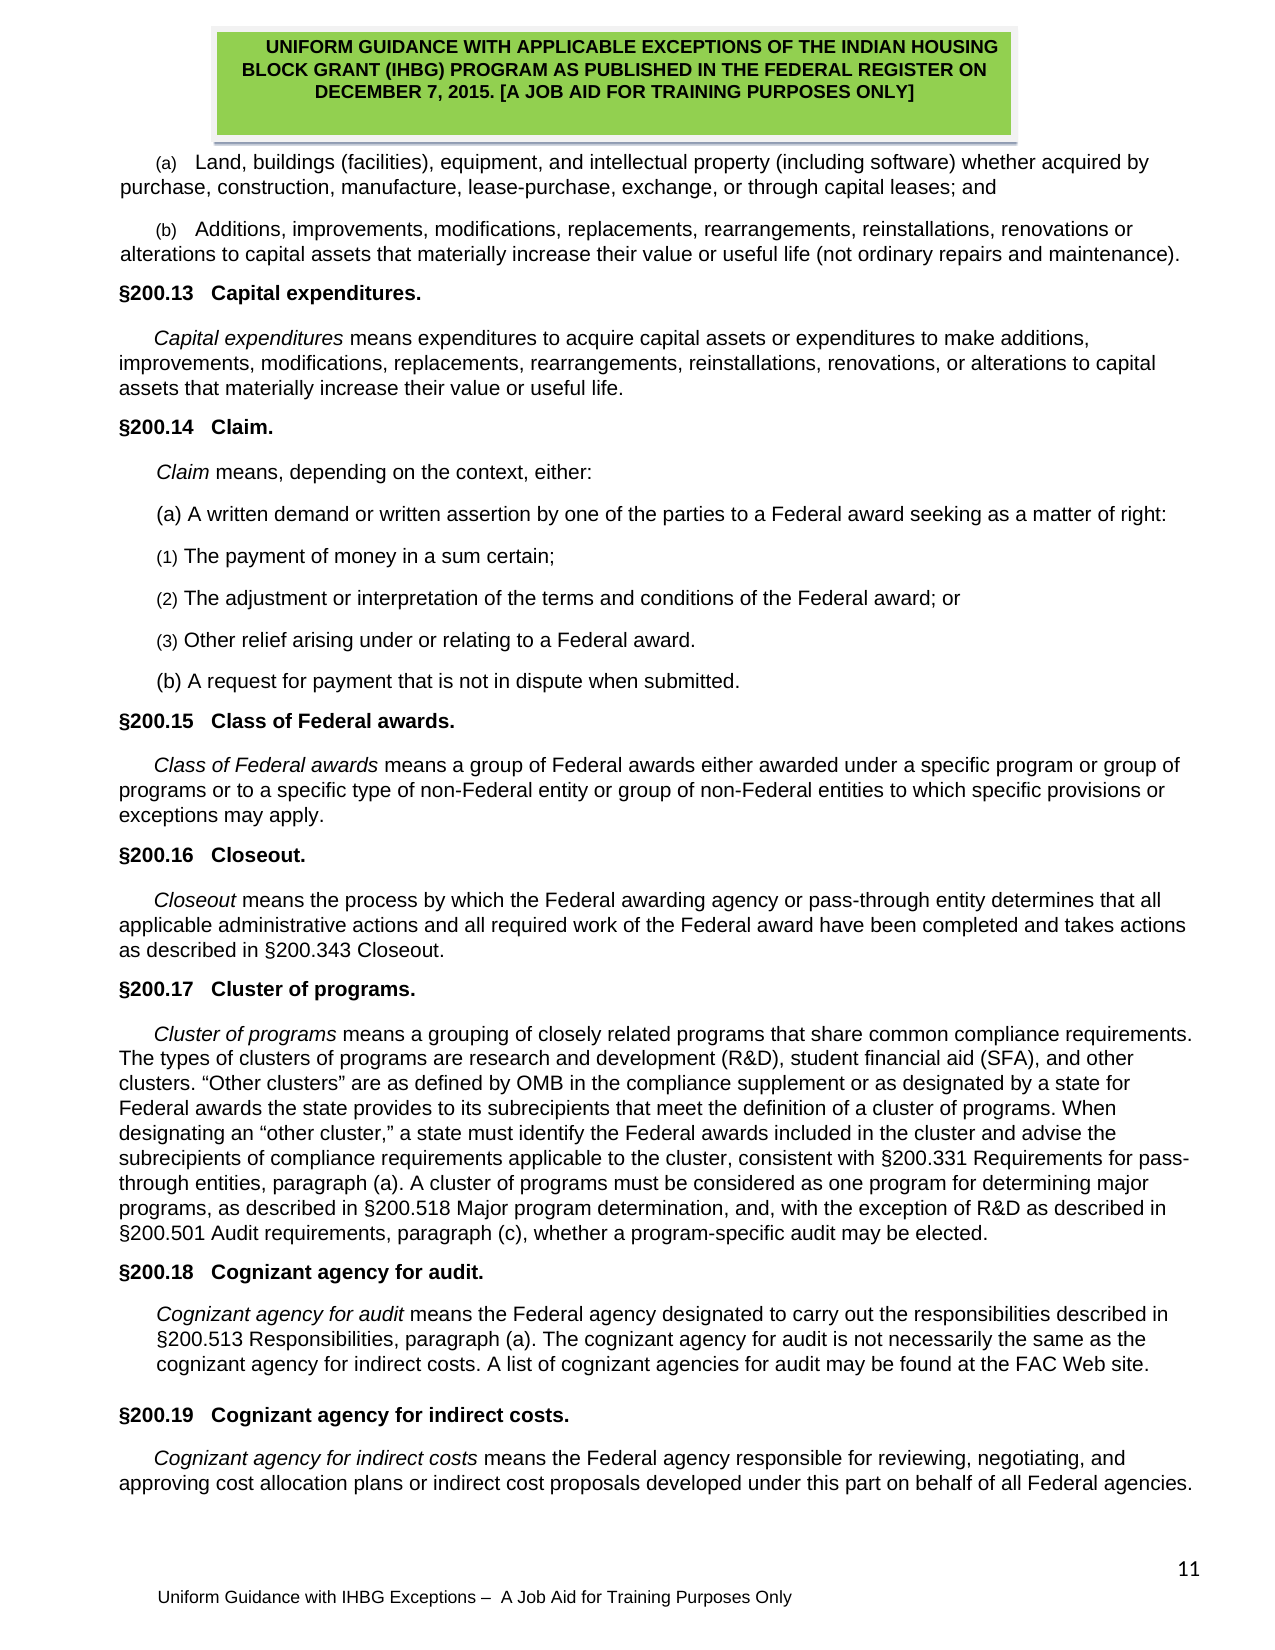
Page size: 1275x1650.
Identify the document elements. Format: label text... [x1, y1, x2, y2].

text §200.17 Cluster of programs. [118, 977, 1178, 1001]
text (b) A request for payment that is not in dispute when submitted. [156, 669, 1195, 693]
text §200.16 Closeout. [118, 843, 1178, 867]
list Additions, improvements, modifications, replacements, rearrangements, reinstallations, renovations or alterations to capital assets that materially increase their value or useful life (not ordinary repairs and maintenance). [120, 217, 1195, 266]
list The payment of money in a sum certain; [156, 543, 1195, 567]
text §200.15 Class of Federal awards. [118, 708, 1178, 732]
text §200.13 Capital expenditures. [118, 281, 1178, 305]
list Land, buildings (facilities), equipment, and intellectual property (including software) whether acquired by purchase, construction, manufacture, lease-purchase, exchange, or through capital leases; and [120, 150, 1195, 199]
text Cognizant agency for audit means the Federal agency designated to carry out the responsibilities described in §200.513 Responsibilities, paragraph (a). The cognizant agency for audit is not necessarily the same as the cognizant agency for indirect costs. A list of cognizant agencies for audit may be found at the FAC Web site. [156, 1302, 1195, 1376]
text Claim means, depending on the context, either: [156, 459, 1195, 483]
text Class of Federal awards means a group of Federal awards either awarded under a specific program or group of programs or to a specific type of non-Federal entity or group of non-Federal entities to which specific provisions or exceptions may apply. [118, 753, 1195, 827]
text (a) A written demand or written assertion by one of the parties to a Federal award seeking as a matter of right: [156, 501, 1195, 525]
text Closeout means the process by which the Federal awarding agency or pass-through entity determines that all applicable administrative actions and all required work of the Federal award have been completed and takes actions as described in §200.343 Closeout. [118, 888, 1195, 961]
text Cluster of programs means a grouping of closely related programs that share common compliance requirements. The types of clusters of programs are research and development (R&D), student financial aid (SFA), and other clusters. “Other clusters” are as defined by OMB in the compliance supplement or as designated by a state for Federal awards the state provides to its subrecipients that meet the definition of a cluster of programs. When designating an “other cluster,” a state must identify the Federal awards included in the cluster and advise the subrecipients of compliance requirements applicable to the cluster, consistent with §200.331 Requirements for pass-through entities, paragraph (a). A cluster of programs must be considered as one program for determining major programs, as described in §200.518 Major program determination, and, with the exception of R&D as described in §200.501 Audit requirements, paragraph (c), whether a program-specific audit may be elected. [118, 1021, 1195, 1244]
text §200.19 Cognizant agency for indirect costs. [118, 1403, 1178, 1427]
text §200.14 Claim. [118, 414, 1178, 438]
list Other relief arising under or relating to a Federal award. [156, 627, 1195, 651]
text Capital expenditures means expenditures to acquire capital assets or expenditures to make additions, improvements, modifications, replacements, rearrangements, reinstallations, renovations, or alterations to capital assets that materially increase their value or useful life. [118, 326, 1195, 399]
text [118, 1446, 1195, 1494]
text §200.18 Cognizant agency for audit. [118, 1259, 1178, 1283]
list The adjustment or interpretation of the terms and conditions of the Federal award; or [156, 585, 1195, 609]
